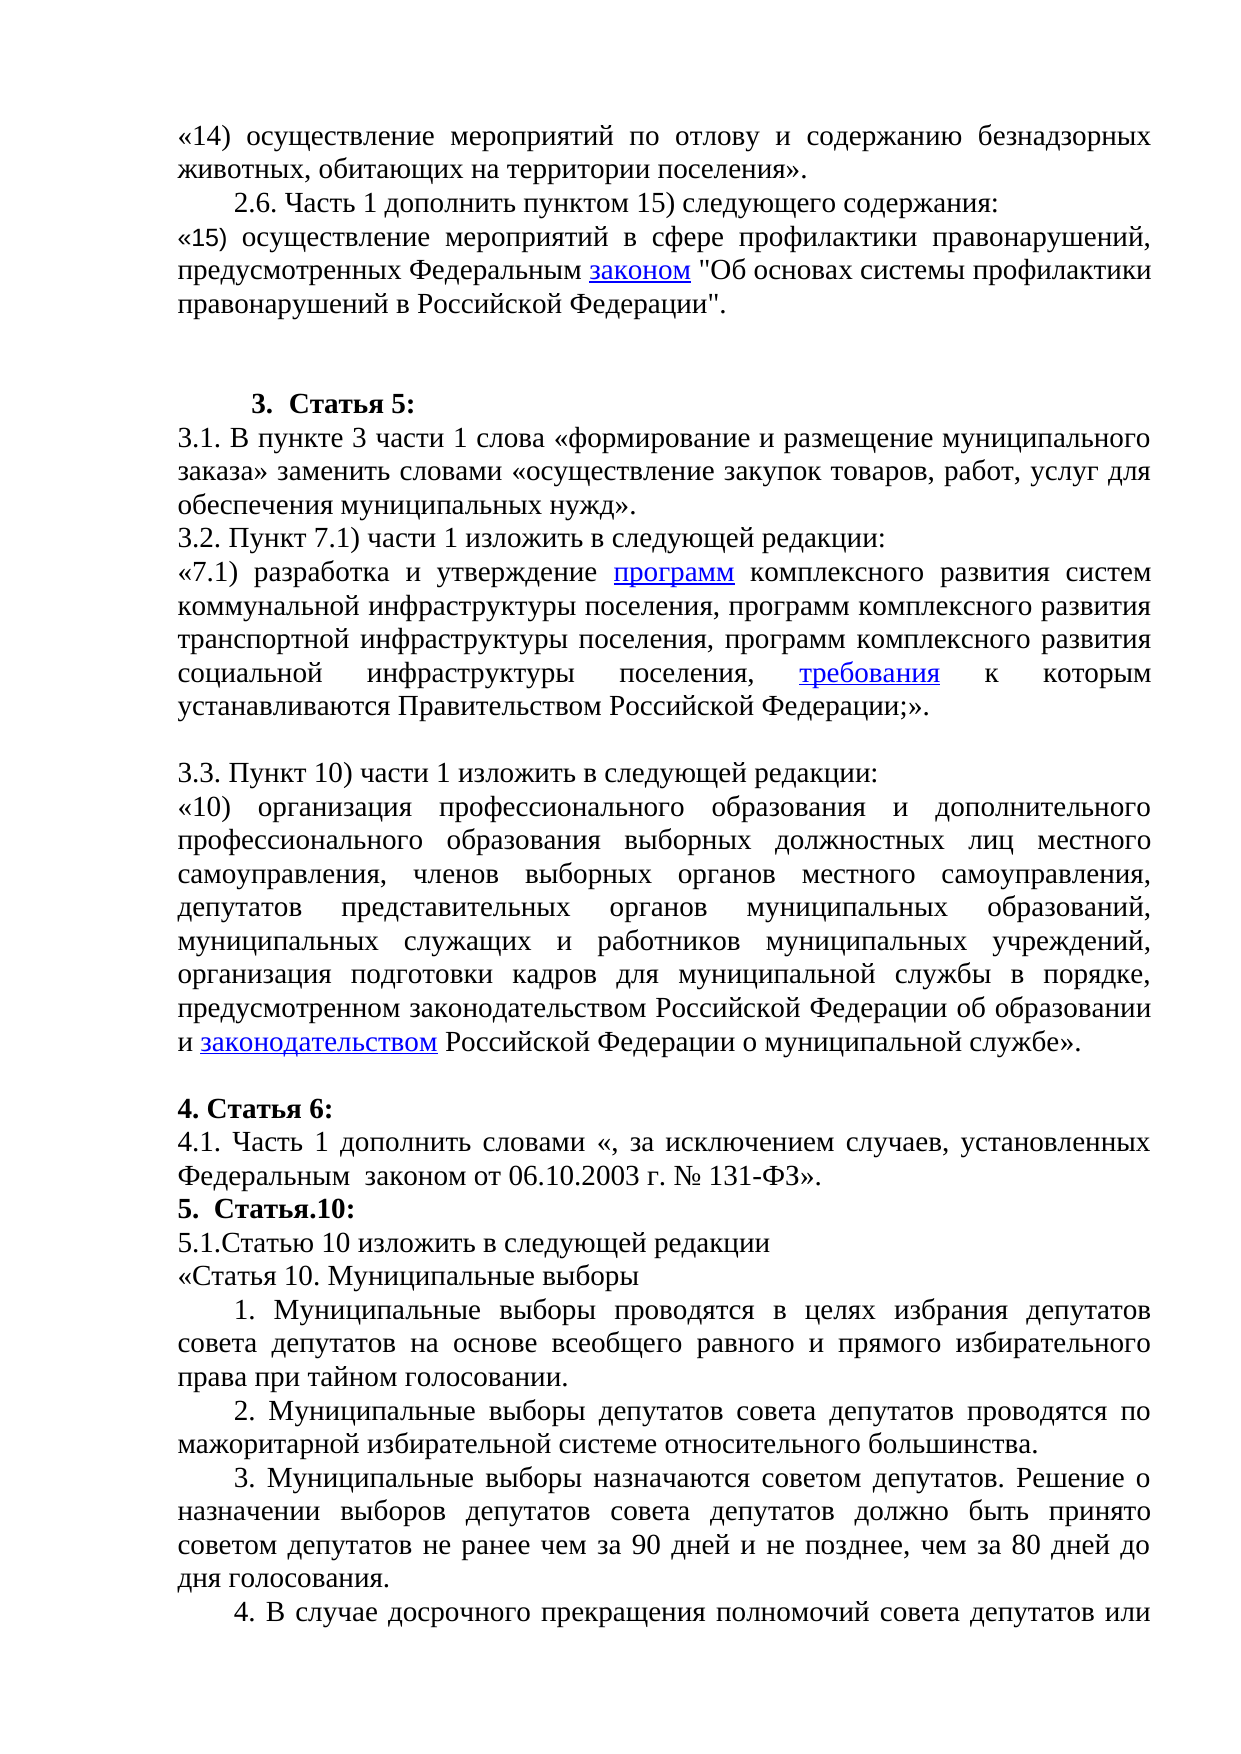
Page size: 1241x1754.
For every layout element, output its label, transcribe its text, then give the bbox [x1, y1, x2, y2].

text «14) осуществление мероприятий по отлову и содержанию безнадзорных животных, обитающих на территории поселения». [177, 118, 1152, 185]
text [177, 1594, 1152, 1627]
text «15) осуществление мероприятий в сфере профилактики правонарушений, предусмотренных Федеральным законом "Об основах системы профилактики правонарушений в Российской Федерации". [177, 219, 1152, 319]
text 3.1. В пункте 3 части 1 слова «формирование и размещение муниципального заказа» заменить словами «осуществление закупок товаров, работ, услуг для обеспечения муниципальных нужд». [177, 420, 1152, 521]
text 5.1.Статью 10 изложить в следующей редакции [177, 1225, 1152, 1258]
text «7.1) разработка и утверждение программ комплексного развития систем коммунальной инфраструктуры поселения, программ комплексного развития транспортной инфраструктуры поселения, программ комплексного развития социальной инфраструктуры поселения, требования к которым устанавливаются Правительством Российской Федерации;». [177, 554, 1152, 722]
text 3. Муниципальные выборы назначаются советом депутатов. Решение о назначении выборов депутатов совета депутатов должно быть принято советом депутатов не ранее чем за 90 дней и не позднее, чем за 80 дней до дня голосования. [177, 1460, 1152, 1594]
text 4. Статья 6: [177, 1091, 1152, 1124]
text 2. Муниципальные выборы депутатов совета депутатов проводятся по мажоритарной избирательной системе относительного большинства. [177, 1393, 1152, 1460]
text 4.1. Часть 1 дополнить словами «, за исключением случаев, установленных Федеральным законом от 06.10.2003 г. № 131-ФЗ». [177, 1124, 1152, 1191]
text 1. Муниципальные выборы проводятся в целях избрания депутатов совета депутатов на основе всеобщего равного и прямого избирательного права при тайном голосовании. [177, 1292, 1152, 1393]
text 3.2. Пункт 7.1) части 1 изложить в следующей редакции: [177, 521, 1152, 554]
list Статья 5: [251, 386, 1152, 420]
text 5. Статья.10: [177, 1191, 1152, 1225]
text «Статья 10. Муниципальные выборы [177, 1258, 1152, 1292]
text 3.3. Пункт 10) части 1 изложить в следующей редакции: [177, 755, 1152, 789]
text 2.6. Часть 1 дополнить пунктом 15) следующего содержания: [177, 185, 1152, 219]
text «10) организация профессионального образования и дополнительного профессионального образования выборных должностных лиц местного самоуправления, членов выборных органов местного самоуправления, депутатов представительных органов муниципальных образований, муниципальных служащих и работников муниципальных учреждений, организация подготовки кадров для муниципальной службы в порядке, предусмотренном законодательством Российской Федерации об образовании и законодательством Российской Федерации о муниципальной службе». [177, 789, 1152, 1057]
